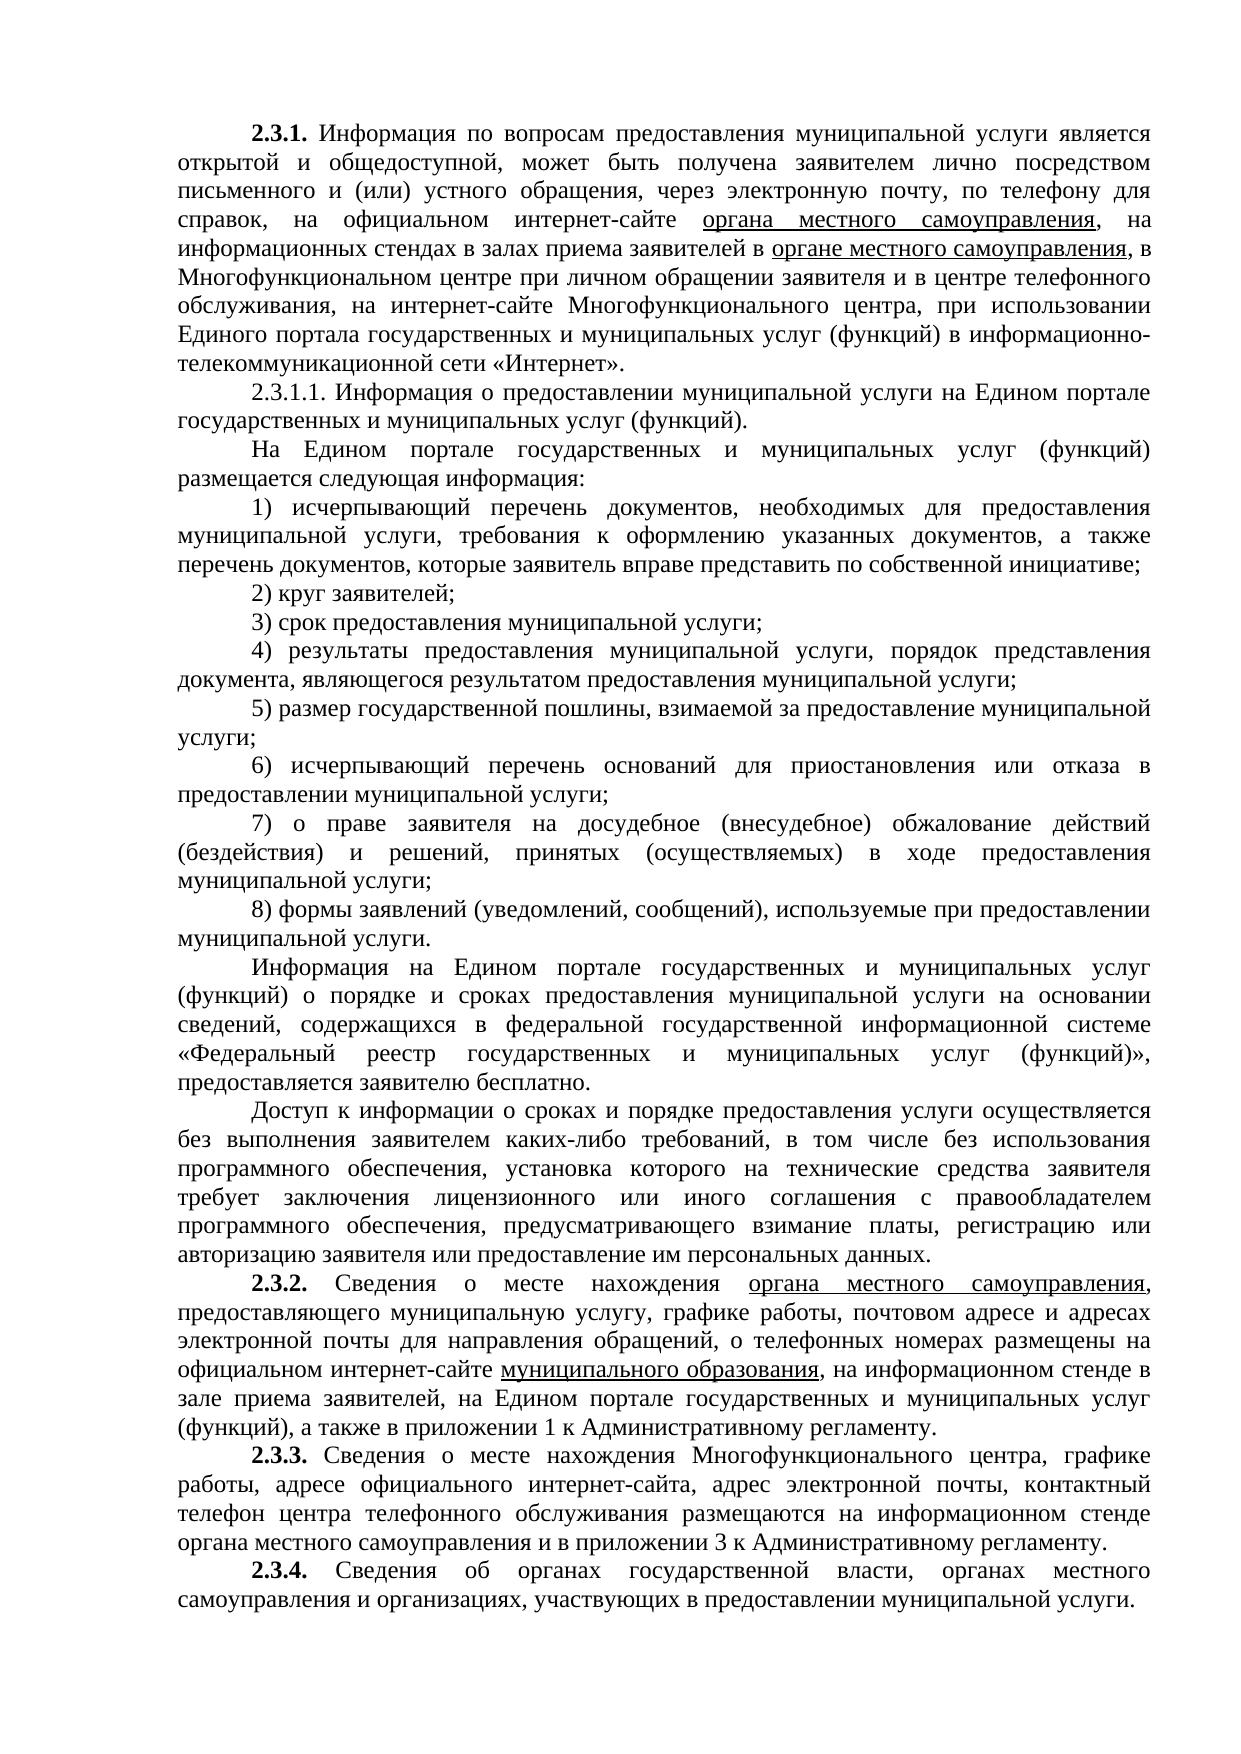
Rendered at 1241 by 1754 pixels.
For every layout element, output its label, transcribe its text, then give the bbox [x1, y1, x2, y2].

text Доступ к информации о сроках и порядке предоставления услуги осуществляется без выполнения заявителем каких-либо требований, в том числе без использования программного обеспечения, установка которого на технические средства заявителя требует заключения лицензионного или иного соглашения с правообладателем программного обеспечения, предусматривающего взимание платы, регистрацию или авторизацию заявителя или предоставление им персональных данных. [177, 1096, 1152, 1268]
text 3) срок предоставления муниципальной услуги; [177, 607, 1152, 636]
text 2) круг заявителей; [177, 578, 1152, 607]
text Информация на Едином портале государственных и муниципальных услуг (функций) о порядке и сроках предоставления муниципальной услуги на основании сведений, содержащихся в федеральной государственной информационной системе «Федеральный реестр государственных и муниципальных услуг (функций)», предоставляется заявителю бесплатно. [177, 952, 1152, 1096]
text 1) исчерпывающий перечень документов, необходимых для предоставления муниципальной услуги, требования к оформлению указанных документов, а также перечень документов, которые заявитель вправе представить по собственной инициативе; [177, 492, 1152, 578]
text 6) исчерпывающий перечень оснований для приостановления или отказа в предоставлении муниципальной услуги; [177, 751, 1152, 808]
text 2.3.3. Сведения о месте нахождения Многофункционального центра, графике работы, адресе официального интернет-сайта, адрес электронной почты, контактный телефон центра телефонного обслуживания размещаются на информационном стенде органа местного самоуправления и в приложении 3 к Административному регламенту. [177, 1441, 1152, 1556]
text 2.3.1. Информация по вопросам предоставления муниципальной услуги является открытой и общедоступной, может быть получена заявителем лично посредством письменного и (или) устного обращения, через электронную почту, по телефону для справок, на официальном интернет-сайте органа местного самоуправления, на информационных стендах в залах приема заявителей в органе местного самоуправления, в Многофункциональном центре при личном обращении заявителя и в центре телефонного обслуживания, на интернет-сайте Многофункционального центра, при использовании Единого портала государственных и муниципальных услуг (функций) в информационно-телекоммуникационной сети «Интернет». [177, 118, 1152, 377]
text 5) размер государственной пошлины, взимаемой за предоставление муниципальной услуги; [177, 693, 1152, 751]
text 8) формы заявлений (уведомлений, сообщений), используемые при предоставлении муниципальной услуги. [177, 894, 1152, 952]
text 2.3.2. Сведения о месте нахождения органа местного самоуправления, предоставляющего муниципальную услугу, графике работы, почтовом адресе и адресах электронной почты для направления обращений, о телефонных номерах размещены на официальном интернет-сайте муниципального образования, на информационном стенде в зале приема заявителей, на Едином портале государственных и муниципальных услуг (функций), а также в приложении 1 к Административному регламенту. [177, 1268, 1152, 1441]
text 4) результаты предоставления муниципальной услуги, порядок представления документа, являющегося результатом предоставления муниципальной услуги; [177, 636, 1152, 693]
text 7) о праве заявителя на досудебное (внесудебное) обжалование действий (бездействия) и решений, принятых (осуществляемых) в ходе предоставления муниципальной услуги; [177, 808, 1152, 894]
text 2.3.1.1. Информация о предоставлении муниципальной услуги на Едином портале государственных и муниципальных услуг (функций). [177, 377, 1152, 434]
text На Едином портале государственных и муниципальных услуг (функций) размещается следующая информация: [177, 434, 1152, 492]
text 2.3.4. Сведения об органах государственной власти, органах местного самоуправления и организациях, участвующих в предоставлении муниципальной услуги. [177, 1556, 1152, 1613]
